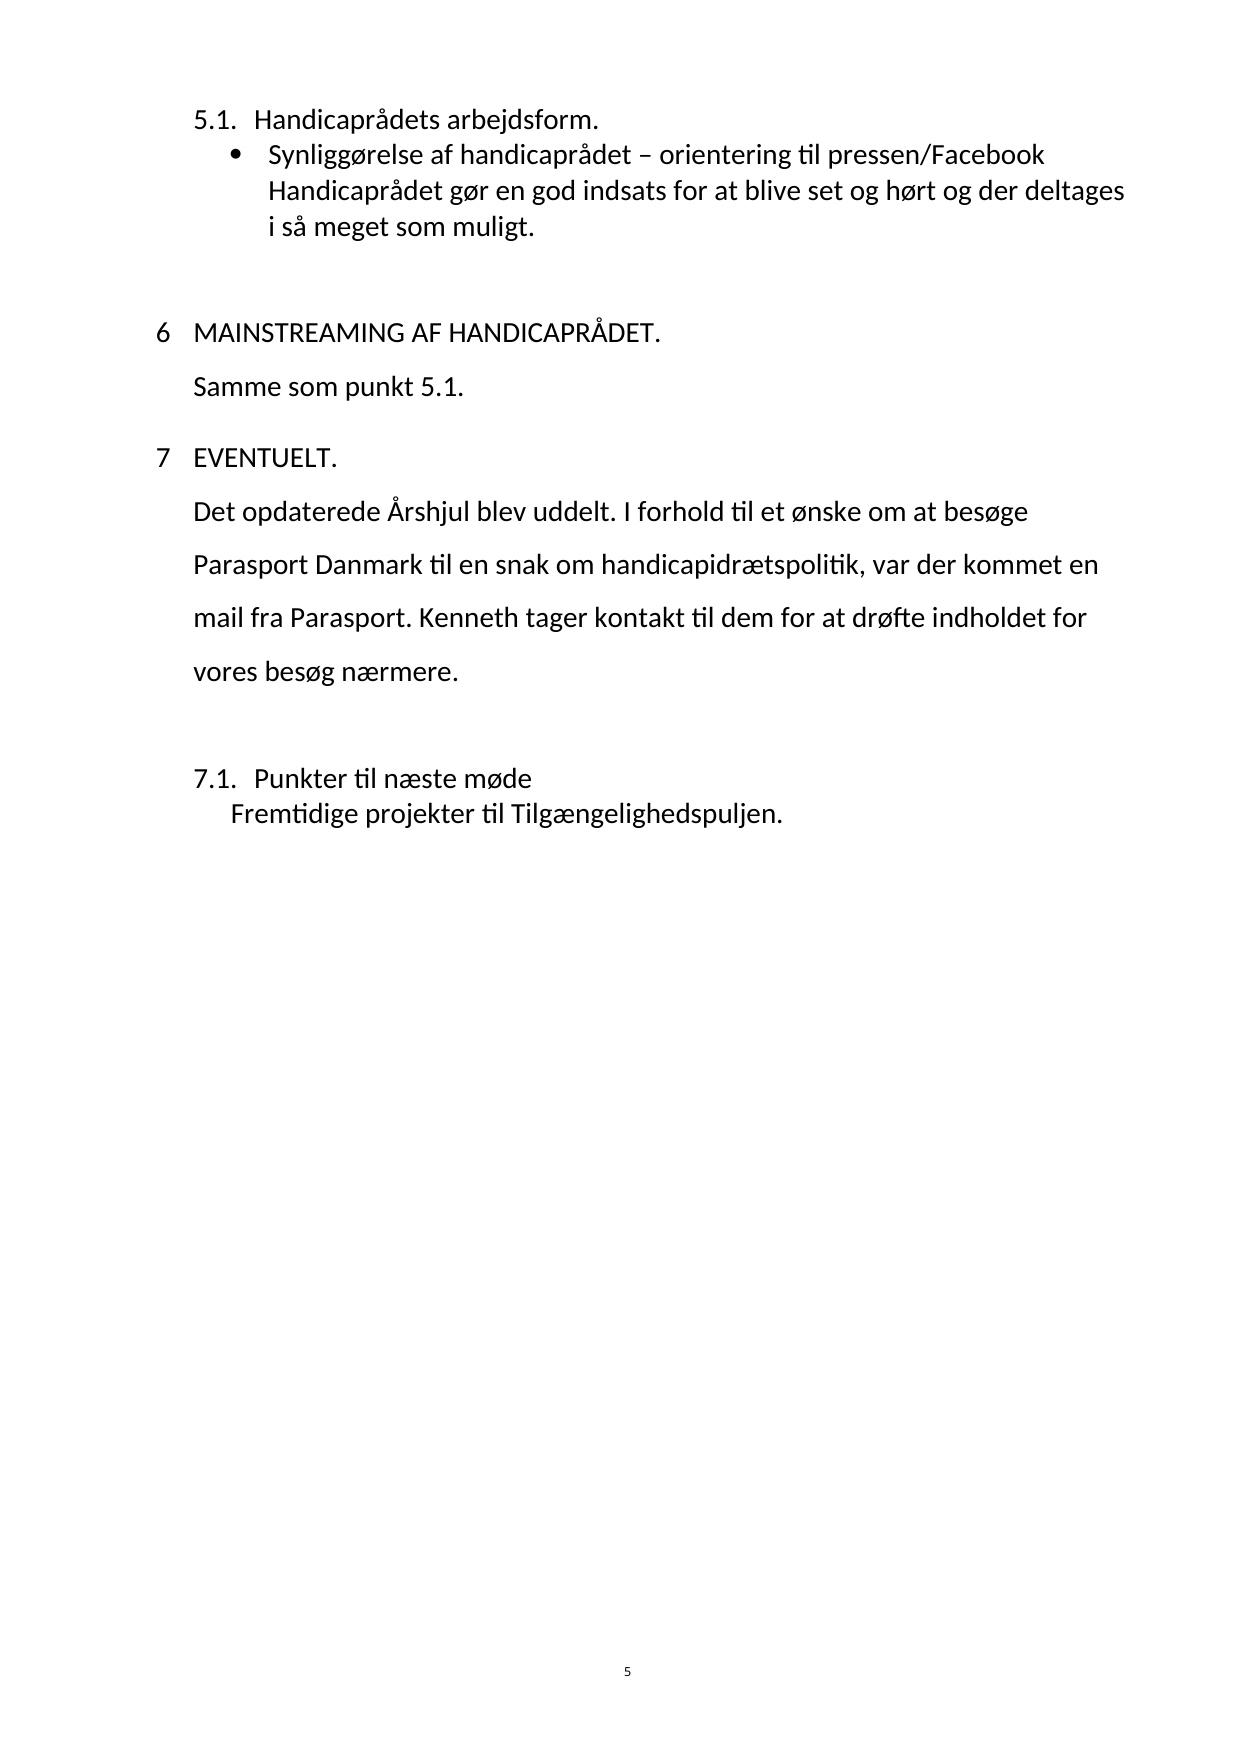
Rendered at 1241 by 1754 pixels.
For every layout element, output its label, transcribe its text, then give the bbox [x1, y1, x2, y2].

list Fremtidige projekter til Tilgængelighedspuljen. [231, 796, 1137, 831]
list Handicaprådets arbejdsform. [193, 101, 1137, 136]
list Synliggørelse af handicaprådet – orientering til pressen/Facebook [231, 136, 1137, 172]
list Det opdaterede Årshjul blev uddelt. I forhold til et ønske om at besøge Parasport Danmark til en snak om handicapidrætspolitik, var der kommet en mail fra Parasport. Kenneth tager kontakt til dem for at drøfte indholdet for vores besøg nærmere. [193, 493, 1137, 689]
list Punkter til næste møde [193, 760, 1137, 796]
list Samme som punkt 5.1. [193, 368, 1137, 404]
list EVENTUELT. [156, 439, 1137, 475]
list MAINSTREAMING AF HANDICAPRÅDET. [156, 314, 1137, 350]
list Handicaprådet gør en god indsats for at blive set og hørt og der deltages i så meget som muligt. [268, 172, 1137, 243]
